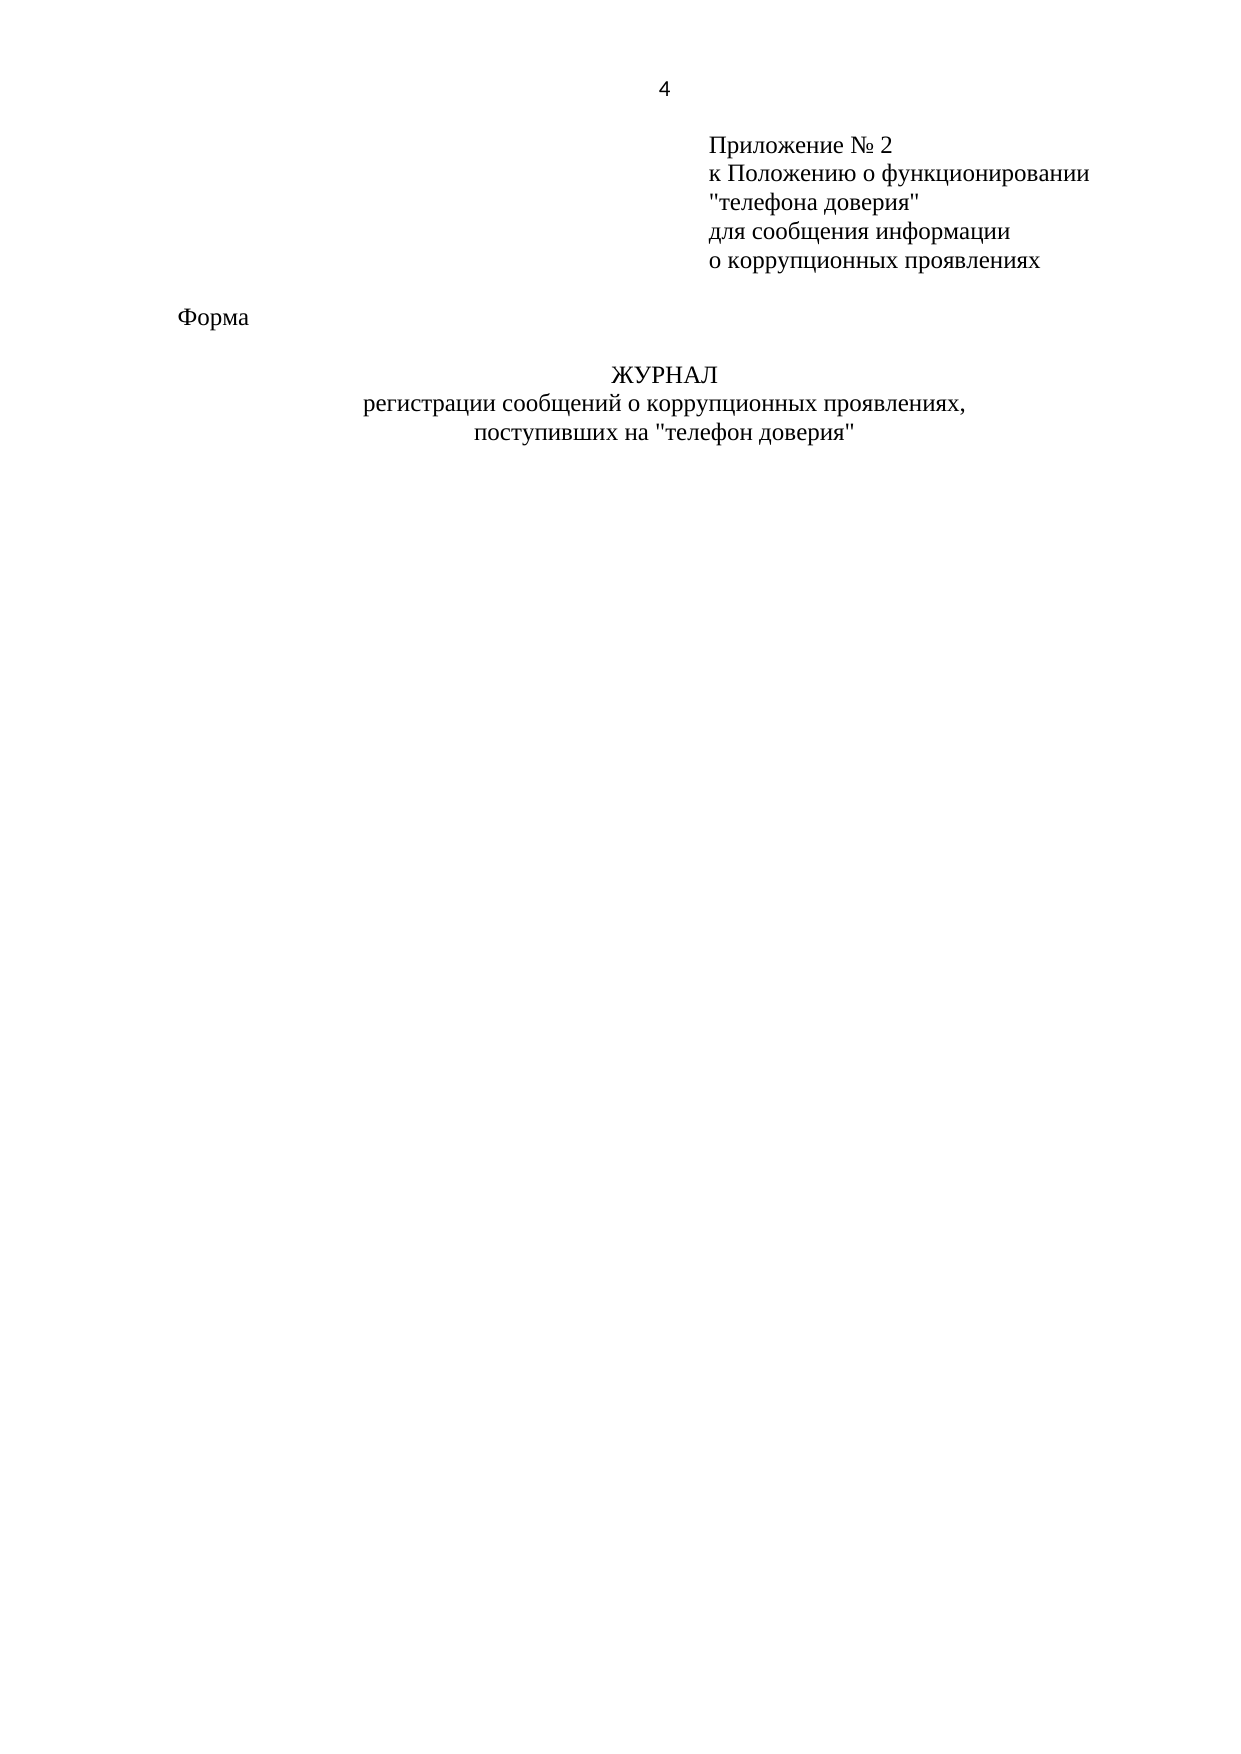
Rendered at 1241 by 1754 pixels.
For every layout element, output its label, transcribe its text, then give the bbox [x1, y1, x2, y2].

text Форма [177, 302, 1152, 331]
text ЖУРНАЛ [177, 360, 1152, 388]
text о коррупционных проявлениях [177, 245, 1152, 273]
text регистрации сообщений о коррупционных проявлениях, [177, 388, 1152, 417]
text Приложение № 2 [177, 130, 1152, 158]
text "телефона доверия" [177, 187, 1152, 216]
text для сообщения информации [177, 216, 1152, 245]
text поступивших на "телефон доверия" [177, 417, 1152, 446]
text к Положению о функционировании [177, 158, 1152, 187]
